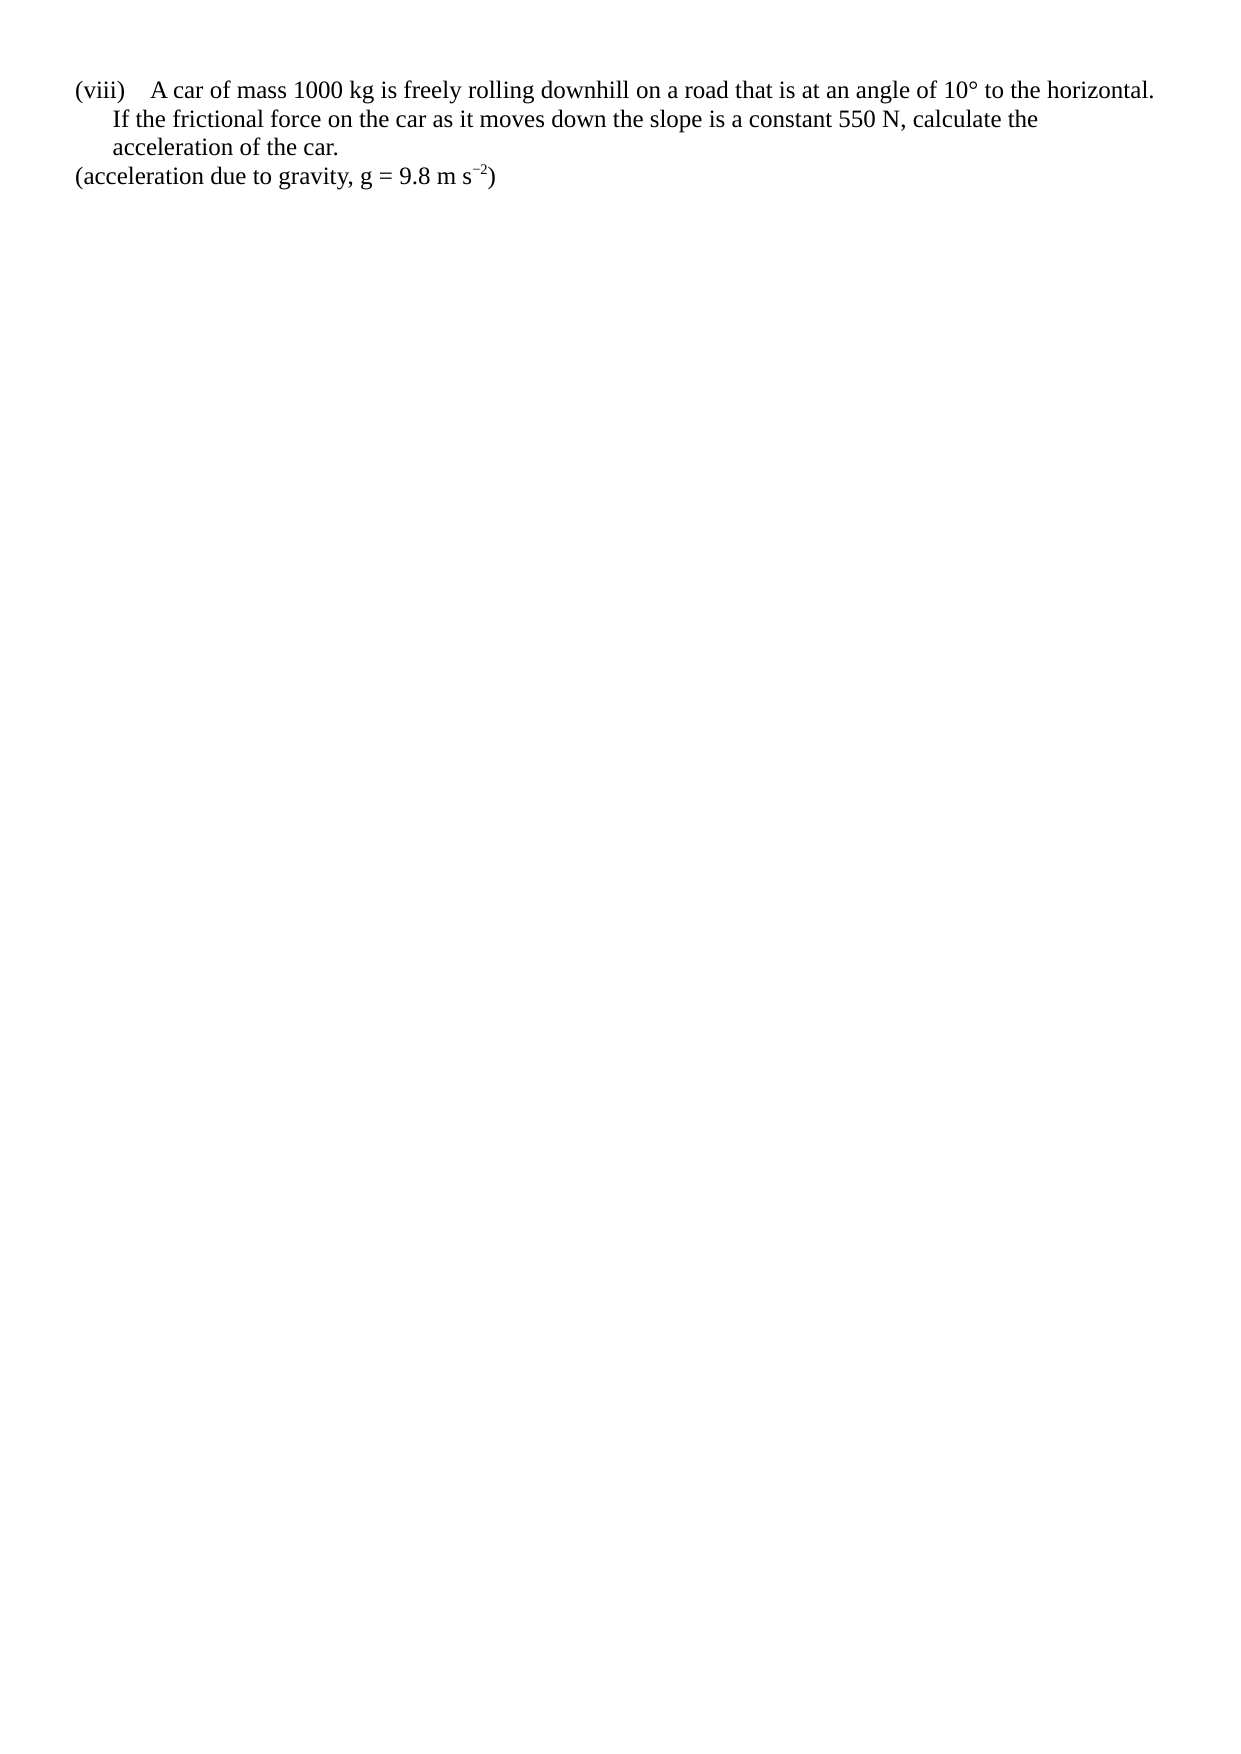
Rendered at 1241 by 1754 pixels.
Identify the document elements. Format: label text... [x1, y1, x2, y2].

text (acceleration due to gravity, g = 9.8 m s−2) [75, 161, 1165, 190]
text If the frictional force on the car as it moves down the slope is a constant 550 N, calculate the acceleration of the car. [112, 104, 1165, 161]
list A car of mass 1000 kg is freely rolling downhill on a road that is at an angle of 10° to the horizontal. [75, 75, 1165, 104]
